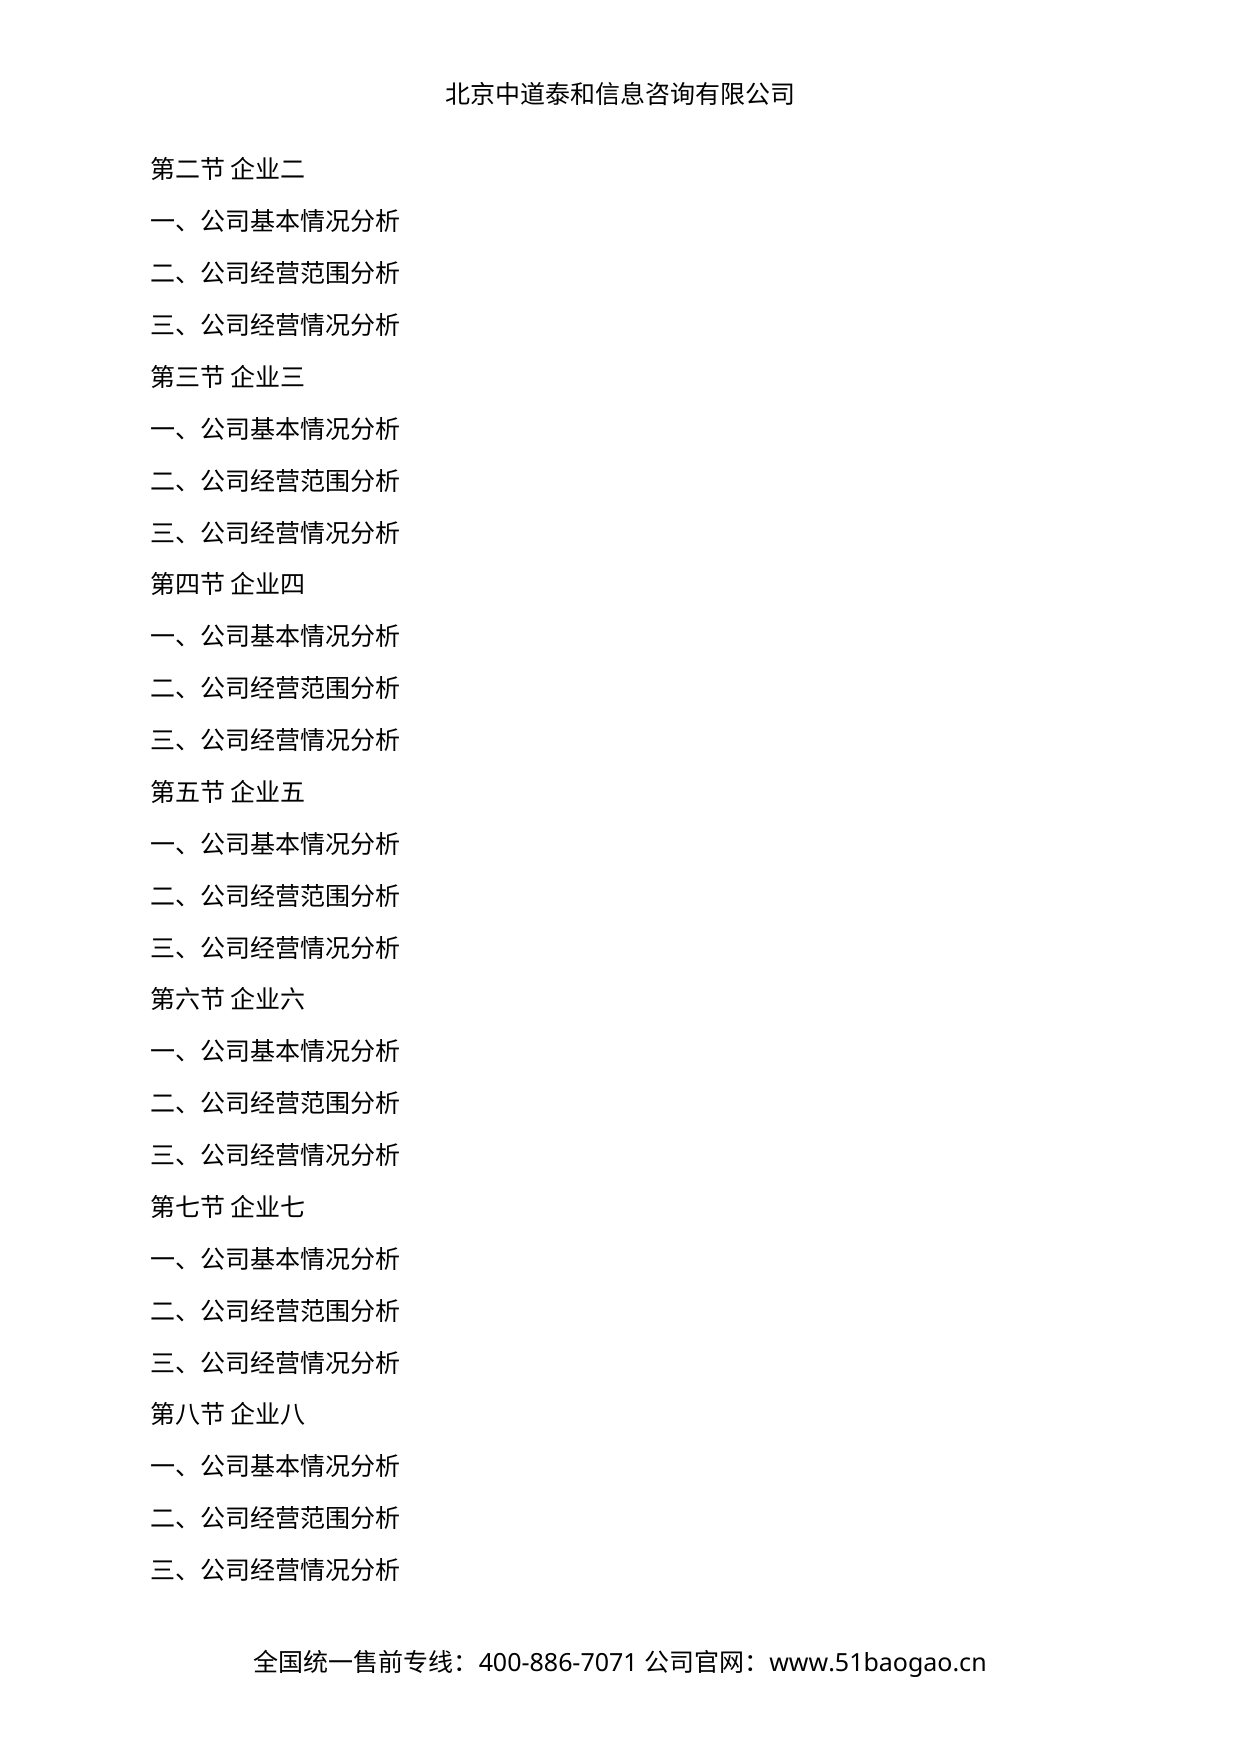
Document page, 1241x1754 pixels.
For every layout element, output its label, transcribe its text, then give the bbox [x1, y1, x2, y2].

text 三、公司经营情况分析 [150, 1343, 1090, 1379]
text 第七节 企业七 [150, 1187, 1090, 1224]
text 三、公司经营情况分析 [150, 721, 1090, 757]
text 二、公司经营范围分析 [150, 461, 1090, 497]
text 一、公司基本情况分析 [150, 1032, 1090, 1068]
text 第八节 企业八 [150, 1395, 1090, 1431]
text 二、公司经营范围分析 [150, 254, 1090, 290]
text 第二节 企业二 [150, 150, 1090, 186]
text 第六节 企业六 [150, 980, 1090, 1016]
text 一、公司基本情况分析 [150, 202, 1090, 238]
text 三、公司经营情况分析 [150, 928, 1090, 964]
text 一、公司基本情况分析 [150, 409, 1090, 446]
text 一、公司基本情况分析 [150, 1447, 1090, 1483]
text 二、公司经营范围分析 [150, 1084, 1090, 1120]
text 三、公司经营情况分析 [150, 306, 1090, 342]
text 二、公司经营范围分析 [150, 876, 1090, 912]
text 第三节 企业三 [150, 357, 1090, 394]
text 三、公司经营情况分析 [150, 1551, 1090, 1587]
text 二、公司经营范围分析 [150, 669, 1090, 705]
text 三、公司经营情况分析 [150, 513, 1090, 549]
text 二、公司经营范围分析 [150, 1291, 1090, 1327]
text 三、公司经营情况分析 [150, 1136, 1090, 1172]
text 第四节 企业四 [150, 565, 1090, 601]
text 二、公司经营范围分析 [150, 1499, 1090, 1535]
text 一、公司基本情况分析 [150, 617, 1090, 653]
text 一、公司基本情况分析 [150, 1239, 1090, 1276]
text 第五节 企业五 [150, 772, 1090, 809]
text 一、公司基本情况分析 [150, 824, 1090, 861]
